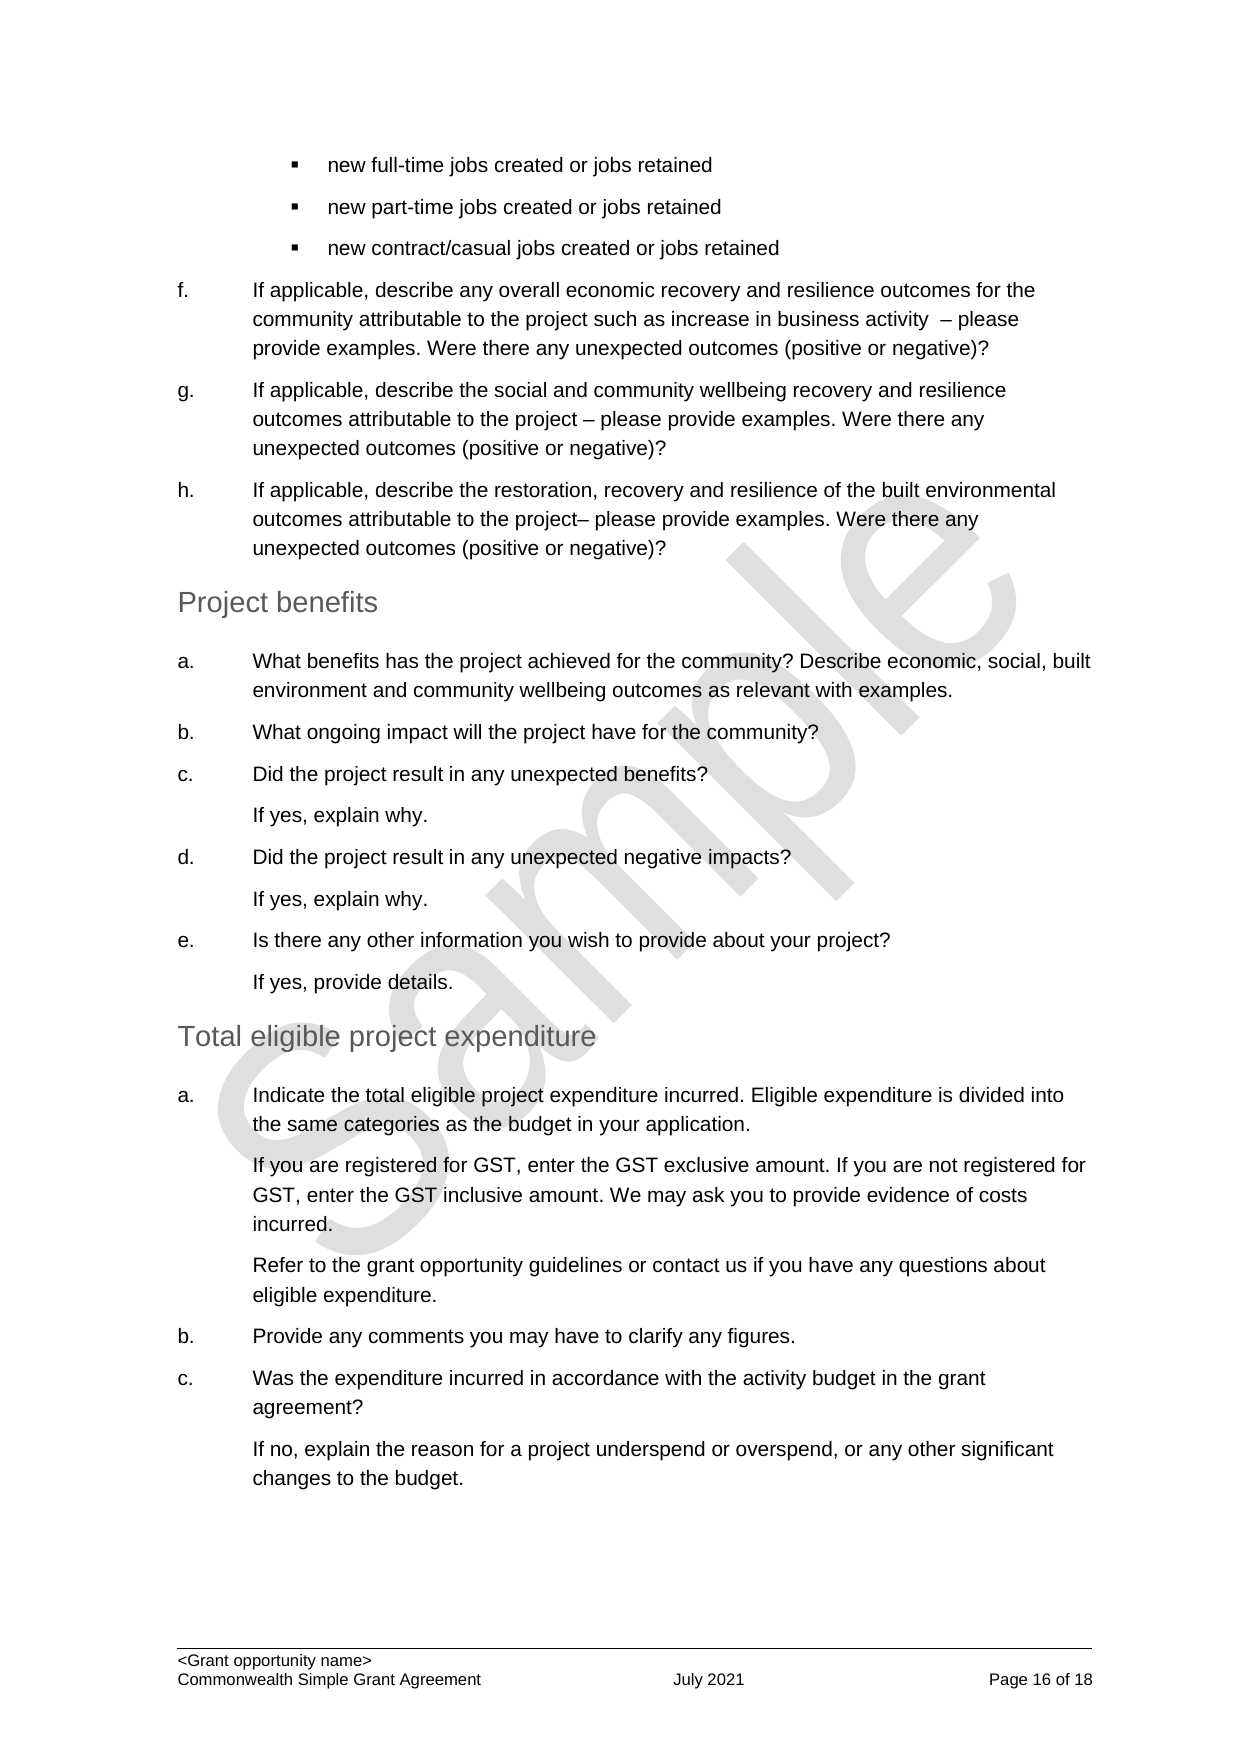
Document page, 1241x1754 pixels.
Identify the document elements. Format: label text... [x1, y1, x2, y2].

list If applicable, describe the restoration, recovery and resilience of the built environmental outcomes attributable to the project– please provide examples. Were there any unexpected outcomes (positive or negative)? [177, 473, 1092, 560]
list If applicable, describe any overall economic recovery and resilience outcomes for the community attributable to the project such as increase in business activity – please provide examples. Were there any unexpected outcomes (positive or negative)? [177, 273, 1092, 360]
list What benefits has the project achieved for the community? Describe economic, social, built environment and community wellbeing outcomes as relevant with examples. [177, 644, 1092, 702]
list Did the project result in any unexpected benefits? [177, 756, 1092, 785]
list Is there any other information you wish to provide about your project? [177, 923, 1092, 952]
text If yes, provide details. [252, 964, 1092, 994]
subtitle Project benefits [177, 585, 1092, 619]
text If yes, explain why. [252, 881, 1092, 910]
list Indicate the total eligible project expenditure incurred. Eligible expenditure is divided into the same categories as the budget in your application. [177, 1077, 1092, 1136]
text If you are registered for GST, enter the GST exclusive amount. If you are not registered for GST, enter the GST inclusive amount. We may ask you to provide evidence of costs incurred. [252, 1148, 1092, 1236]
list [290, 231, 1092, 260]
list If applicable, describe the social and community wellbeing recovery and resilience outcomes attributable to the project – please provide examples. Were there any unexpected outcomes (positive or negative)? [177, 373, 1092, 460]
list What ongoing impact will the project have for the community? [177, 714, 1092, 744]
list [290, 148, 1092, 177]
text If yes, explain why. [252, 798, 1092, 827]
text If no, explain the reason for a project underspend or overspend, or any other significant changes to the budget. [252, 1431, 1092, 1490]
list Was the expenditure incurred in accordance with the activity budget in the grant agreement? [177, 1361, 1092, 1419]
subtitle Total eligible project expenditure [177, 1019, 1092, 1052]
list Did the project result in any unexpected negative impacts? [177, 839, 1092, 869]
list Provide any comments you may have to clarify any figures. [177, 1319, 1092, 1348]
text Refer to the grant opportunity guidelines or contact us if you have any questions about eligible expenditure. [252, 1248, 1092, 1306]
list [290, 189, 1092, 218]
